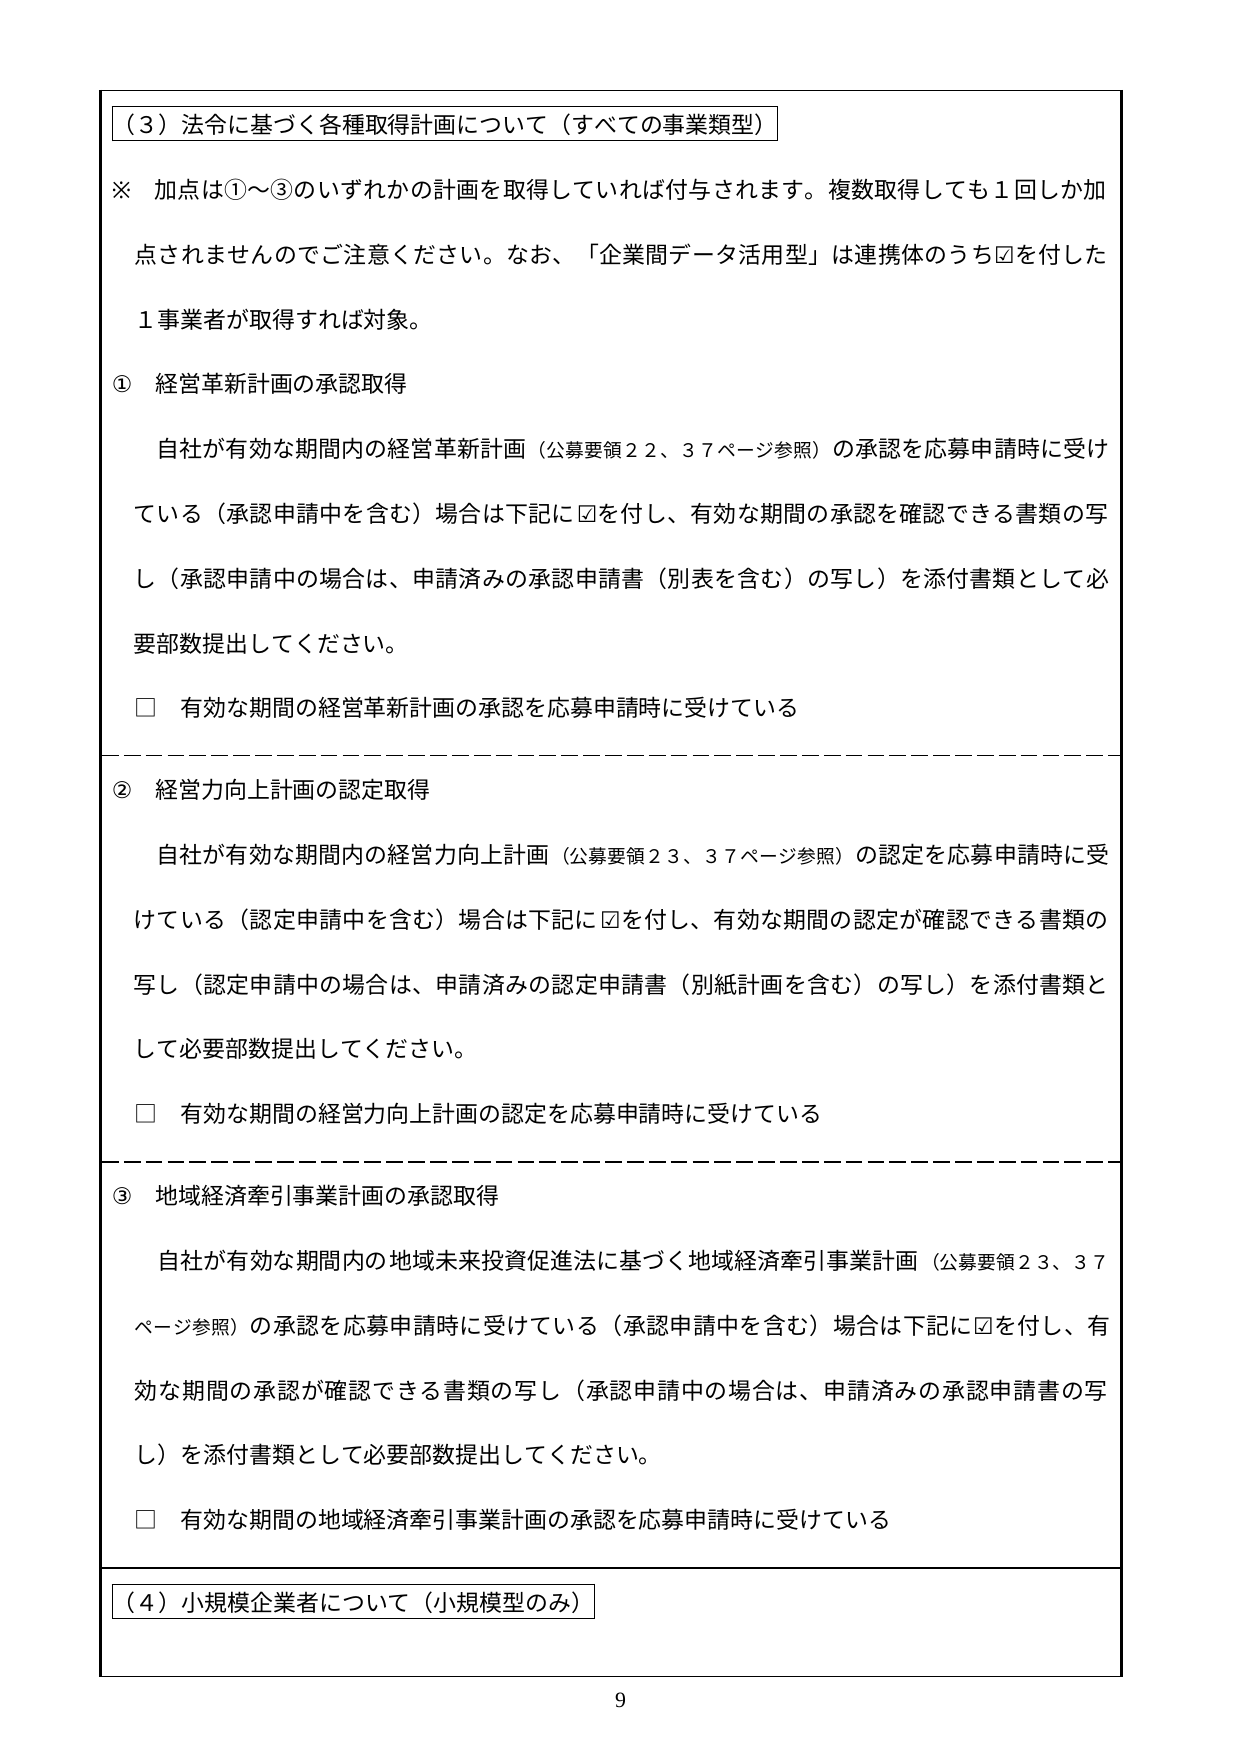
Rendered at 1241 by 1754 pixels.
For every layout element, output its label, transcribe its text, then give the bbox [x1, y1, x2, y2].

table_cell ② 経営力向上計画の認定取得 自社が有効な期間内の経営力向上計画（公募要領２３、３７ページ参照）の認定を応募申請時に受けている（認定申請中を含む）場合は下記に☑を付し、有効な期間の認定が確認できる書類の写し（認定申請中の場合は、申請済みの認定申請書（別紙計画を含む）の写し）を添付書類として必要部数提出してください。 □ 有効な期間の経営力向上計画の認定を応募申請時に受けている [102, 755, 1120, 1161]
table_cell （３）法令に基づく各種取得計画について（すべての事業類型） ※ 加点は①～③のいずれかの計画を取得していれば付与されます。複数取得しても１回しか加点されませんのでご注意ください。なお、「企業間データ活用型」は連携体のうち☑を付した１事業者が取得すれば対象。 ① 経営革新計画の承認取得 自社が有効な期間内の経営革新計画（公募要領２２、３７ページ参照）の承認を応募申請時に受けている（承認申請中を含む）場合は下記に☑を付し、有効な期間の承認を確認できる書類の写し（承認申請中の場合は、申請済みの承認申請書（別表を含む）の写し）を添付書類として必要部数提出してください。 □ 有効な期間の経営革新計画の承認を応募申請時に受けている [102, 91, 1120, 755]
table_cell ③ 地域経済牽引事業計画の承認取得 自社が有効な期間内の地域未来投資促進法に基づく地域経済牽引事業計画（公募要領２３、３７ページ参照）の承認を応募申請時に受けている（承認申請中を含む）場合は下記に☑を付し、有効な期間の承認が確認できる書類の写し（承認申請中の場合は、申請済みの承認申請書の写し）を添付書類として必要部数提出してください。 □ 有効な期間の地域経済牽引事業計画の承認を応募申請時に受けている [102, 1161, 1120, 1567]
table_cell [102, 1569, 1120, 1676]
